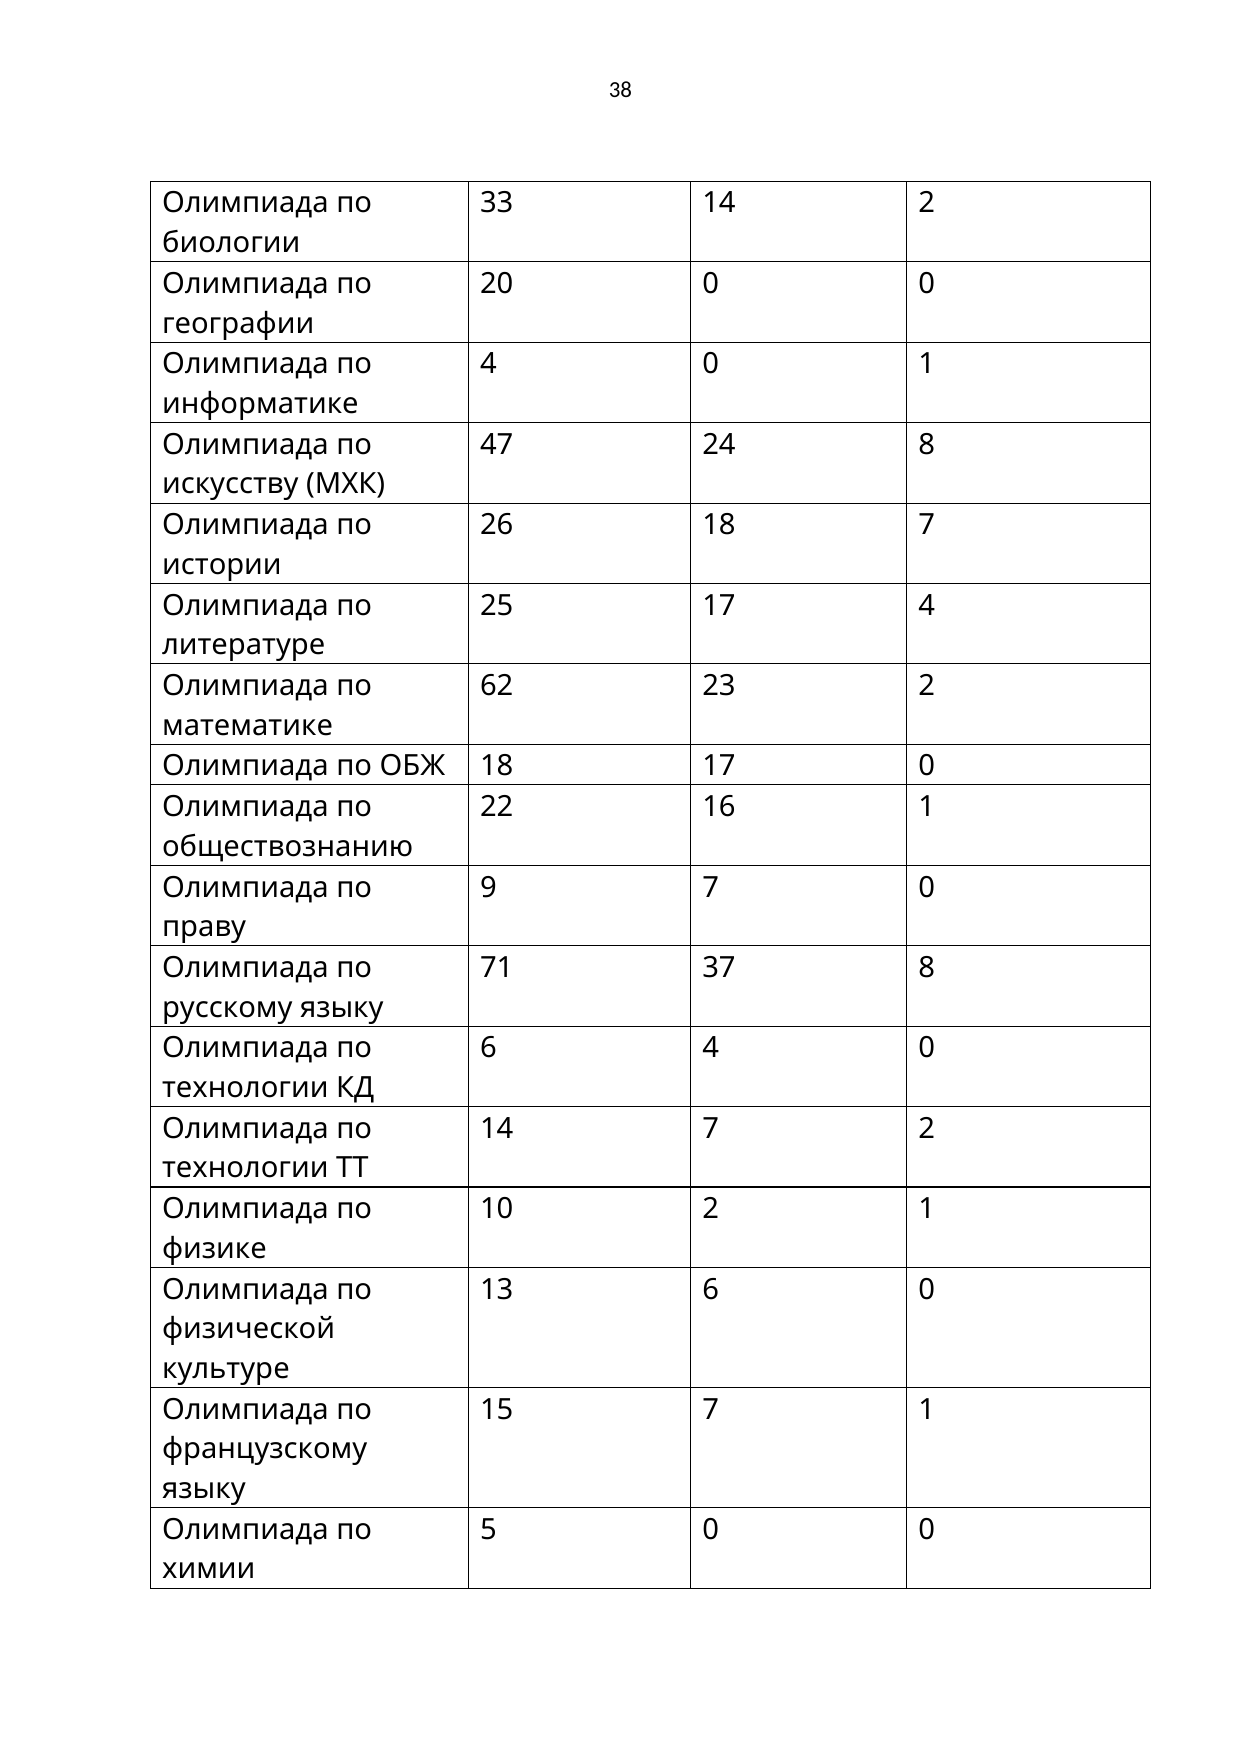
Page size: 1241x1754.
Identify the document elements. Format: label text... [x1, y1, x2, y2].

table_cell 4 [907, 584, 1150, 663]
table_cell 15 [469, 1388, 690, 1507]
table_cell 0 [691, 262, 906, 342]
table_cell 7 [907, 504, 1150, 583]
table_cell 13 [469, 1268, 690, 1387]
table_cell Олимпиада по праву [151, 866, 468, 945]
table_cell Олимпиада по ОБЖ [151, 745, 468, 784]
table_cell 14 [691, 182, 906, 261]
table_cell Олимпиада по химии [151, 1508, 468, 1587]
table_cell 7 [691, 1388, 906, 1507]
table_cell 1 [907, 1388, 1150, 1507]
table_cell 8 [907, 423, 1150, 502]
table_cell Олимпиада по французскому языку [151, 1388, 468, 1507]
table_cell Олимпиада по обществознанию [151, 785, 468, 865]
table_cell 18 [469, 745, 690, 784]
table_cell 10 [469, 1188, 690, 1267]
table_cell 0 [907, 745, 1150, 784]
table_cell Олимпиада по математике [151, 664, 468, 744]
table_cell 0 [907, 1027, 1150, 1106]
table_cell 7 [691, 866, 906, 945]
table_cell 24 [691, 423, 906, 502]
table_cell 14 [469, 1107, 690, 1186]
table_cell 4 [469, 343, 690, 422]
table_cell 71 [469, 946, 690, 1026]
table_cell 1 [907, 1188, 1150, 1267]
table_cell 37 [691, 946, 906, 1026]
table_cell 47 [469, 423, 690, 502]
table_cell 0 [907, 1268, 1150, 1387]
table_cell Олимпиада по информатике [151, 343, 468, 422]
table_cell 25 [469, 584, 690, 663]
table_cell 2 [691, 1188, 906, 1267]
table_cell 0 [691, 1508, 906, 1587]
table_cell Олимпиада по физике [151, 1188, 468, 1267]
table_cell 17 [691, 745, 906, 784]
table_cell 0 [907, 1508, 1150, 1587]
table_cell Олимпиада по технологии ТТ [151, 1107, 468, 1186]
table_cell Олимпиада по географии [151, 262, 468, 342]
table_cell 20 [469, 262, 690, 342]
table_cell 0 [907, 866, 1150, 945]
table_cell 1 [907, 343, 1150, 422]
table_cell 23 [691, 664, 906, 744]
table_cell 8 [907, 946, 1150, 1026]
table_cell 33 [469, 182, 690, 261]
table_cell 62 [469, 664, 690, 744]
table_cell 22 [469, 785, 690, 865]
table_cell 5 [469, 1508, 690, 1587]
table_cell 4 [691, 1027, 906, 1106]
table_cell 0 [907, 262, 1150, 342]
table_cell Олимпиада по искусству (МХК) [151, 423, 468, 502]
table_cell 16 [691, 785, 906, 865]
table_cell 2 [907, 1107, 1150, 1186]
table_cell 6 [691, 1268, 906, 1387]
table_cell 7 [691, 1107, 906, 1186]
table_cell Олимпиада по литературе [151, 584, 468, 663]
table_cell 0 [691, 343, 906, 422]
table_cell 9 [469, 866, 690, 945]
table_cell Олимпиада по русскому языку [151, 946, 468, 1026]
table_cell Олимпиада по физической культуре [151, 1268, 468, 1387]
table_cell Олимпиада по истории [151, 504, 468, 583]
table_cell 2 [907, 664, 1150, 744]
table_cell Олимпиада по биологии [151, 182, 468, 261]
table_cell 2 [907, 182, 1150, 261]
table_cell 26 [469, 504, 690, 583]
table_cell 1 [907, 785, 1150, 865]
table_cell 17 [691, 584, 906, 663]
table_cell Олимпиада по технологии КД [151, 1027, 468, 1106]
table_cell 18 [691, 504, 906, 583]
table_cell 6 [469, 1027, 690, 1106]
